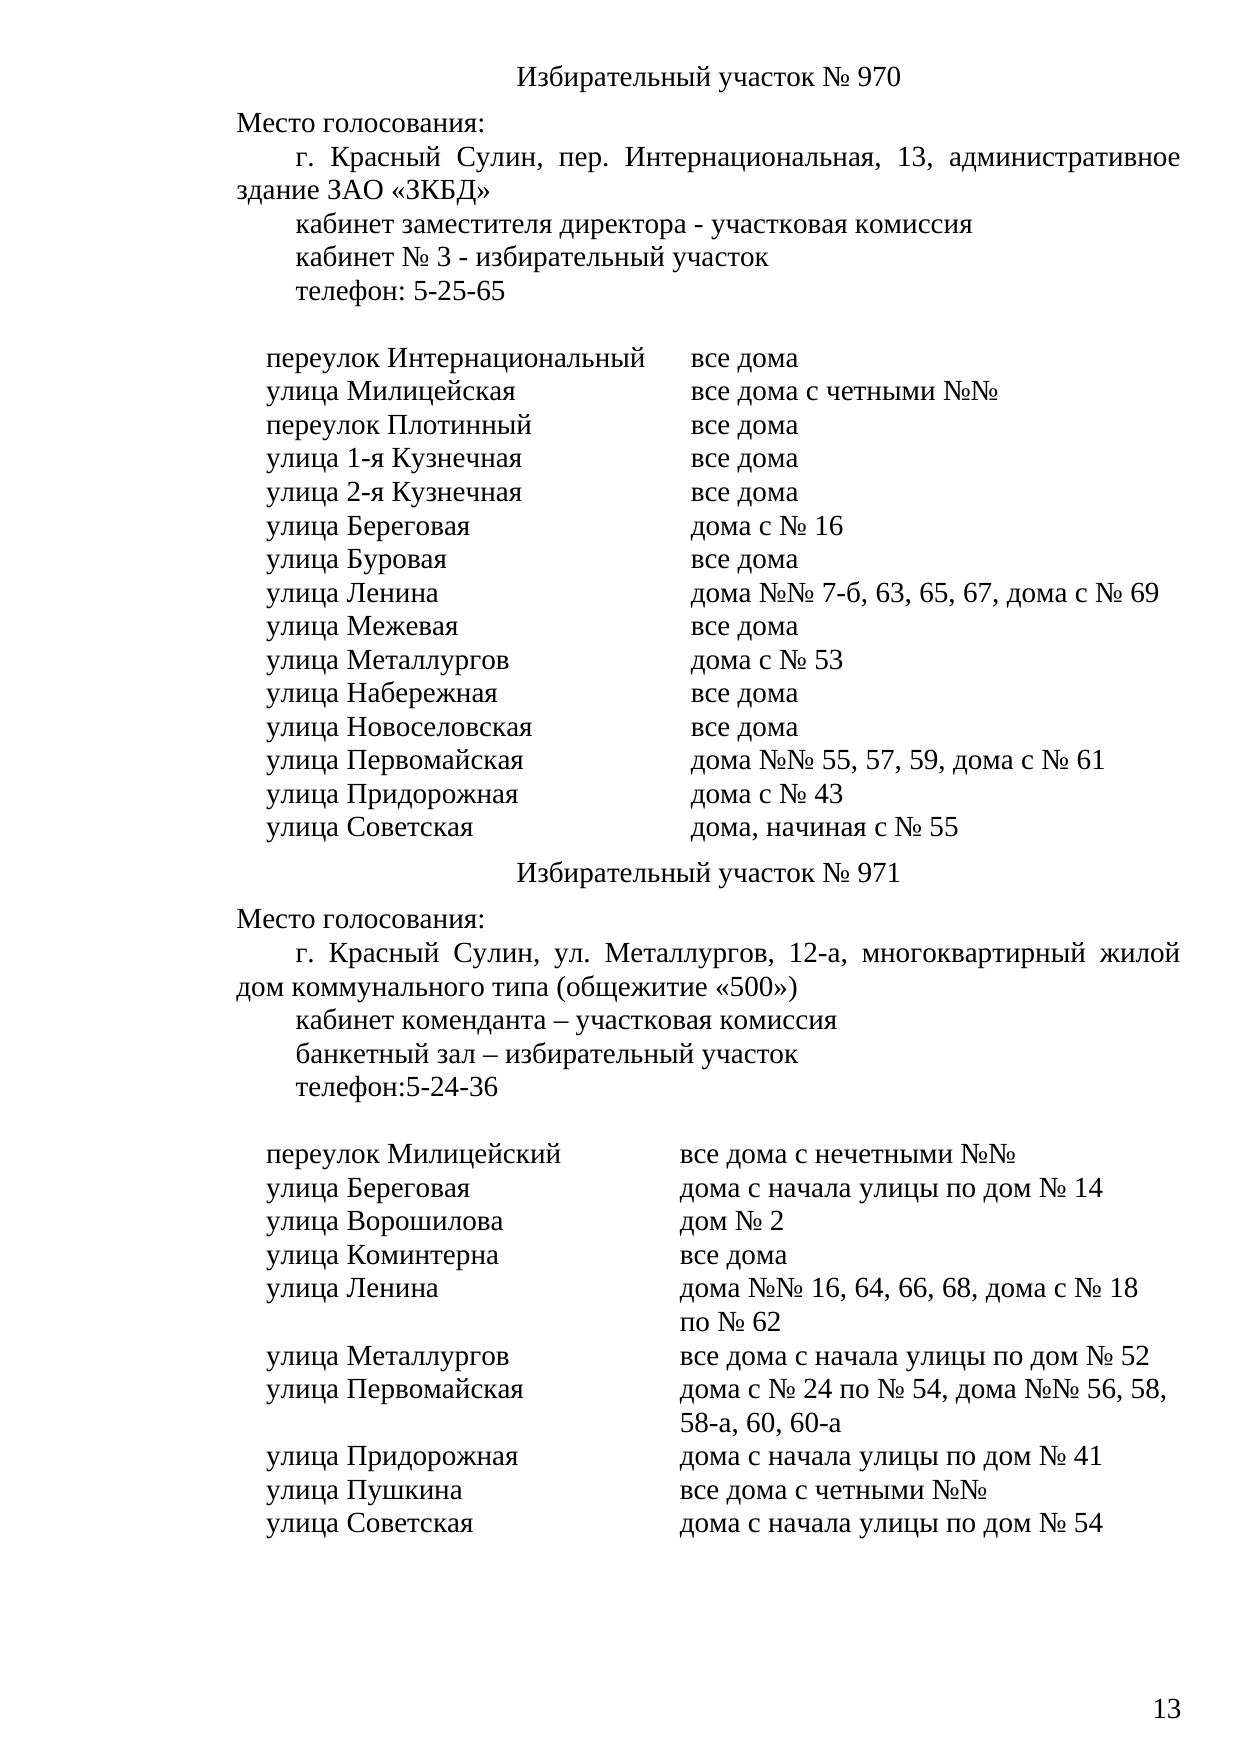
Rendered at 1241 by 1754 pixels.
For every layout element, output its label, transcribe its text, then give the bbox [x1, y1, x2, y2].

table_header переулок Милицейский [255, 1136, 668, 1170]
table_cell дома с № 24 по № 54, дома №№ 56, 58, 58-а, 60, 60-а [668, 1371, 1193, 1438]
table_header все дома [679, 340, 1193, 373]
table_cell дома №№ 16, 64, 66, 68, дома с № 18 по № 62 [668, 1271, 1193, 1338]
table_cell улица Береговая [255, 508, 679, 541]
table_cell улица Придорожная [255, 776, 679, 809]
text Избирательный участок № 970 [236, 59, 1181, 93]
table_cell все дома [679, 407, 1193, 441]
text г. Красный Сулин, ул. Металлургов, 12-а, многоквартирный жилой дом коммунального типа (общежитие «500») [236, 935, 1181, 1002]
text кабинет № 3 - избирательный участок [236, 239, 1181, 273]
table_cell улица Пушкина [255, 1472, 668, 1505]
table_cell улица Новоселовская [255, 709, 679, 742]
table_header переулок Интернациональный [255, 340, 679, 373]
text Место голосования: [236, 105, 1181, 139]
table_cell дома с начала улицы по дом № 14 [668, 1170, 1193, 1203]
table_cell дома №№ 55, 57, 59, дома с № 61 [679, 743, 1193, 776]
table_cell все дома [679, 541, 1193, 575]
table_cell все дома [679, 441, 1193, 474]
table_cell переулок Плотинный [255, 407, 679, 441]
table_cell дома с № 53 [679, 642, 1193, 675]
table_cell все дома [679, 709, 1193, 742]
table_cell улица Коминтерна [255, 1237, 668, 1271]
table_cell дом № 2 [668, 1204, 1193, 1237]
table_cell дома №№ 7-б, 63, 65, 67, дома с № 69 [679, 575, 1193, 608]
table_header все дома с нечетными №№ [668, 1136, 1193, 1170]
table_cell улица Первомайская [255, 1371, 668, 1438]
table_cell все дома [679, 675, 1193, 709]
table_cell улица Советская [255, 810, 679, 843]
text телефон: 5-25-65 [236, 273, 1181, 306]
table_cell улица Металлургов [255, 1338, 668, 1371]
text телефон:5-24-36 [236, 1069, 1181, 1103]
text кабинет заместителя директора - участковая комиссия [236, 206, 1181, 239]
table_cell дома, начиная с № 55 [679, 810, 1193, 843]
text Место голосования: [236, 902, 1181, 935]
table_cell улица Металлургов [255, 642, 679, 675]
table_cell все дома [679, 608, 1193, 642]
table_cell все дома [679, 474, 1193, 508]
text г. Красный Сулин, пер. Интернациональная, 13, административное здание ЗАО «ЗКБД» [236, 139, 1181, 206]
table_cell все дома с четными №№ [668, 1472, 1193, 1505]
table_cell улица Придорожная [255, 1438, 668, 1472]
table_cell дома с начала улицы по дом № 41 [668, 1438, 1193, 1472]
table_cell все дома [668, 1237, 1193, 1271]
table_cell улица Береговая [255, 1170, 668, 1203]
table_cell улица 1-я Кузнечная [255, 441, 679, 474]
table_cell улица Советская [255, 1505, 668, 1539]
text банкетный зал – избирательный участок [236, 1036, 1181, 1069]
table_cell улица Буровая [255, 541, 679, 575]
table_cell улица Ленина [255, 1271, 668, 1338]
table_cell улица Межевая [255, 608, 679, 642]
table_cell улица Ленина [255, 575, 679, 608]
table_cell дома с № 43 [679, 776, 1193, 809]
table_cell улица Ворошилова [255, 1204, 668, 1237]
text Избирательный участок № 971 [236, 856, 1181, 889]
table_cell улица 2-я Кузнечная [255, 474, 679, 508]
table_cell дома с № 16 [679, 508, 1193, 541]
table_cell улица Набережная [255, 675, 679, 709]
table_cell улица Первомайская [255, 743, 679, 776]
table_cell все дома с начала улицы по дом № 52 [668, 1338, 1193, 1371]
table_cell дома с начала улицы по дом № 54 [668, 1505, 1193, 1539]
table_cell улица Милицейская [255, 374, 679, 407]
text кабинет коменданта – участковая комиссия [236, 1002, 1181, 1036]
table_cell все дома с четными №№ [679, 374, 1193, 407]
